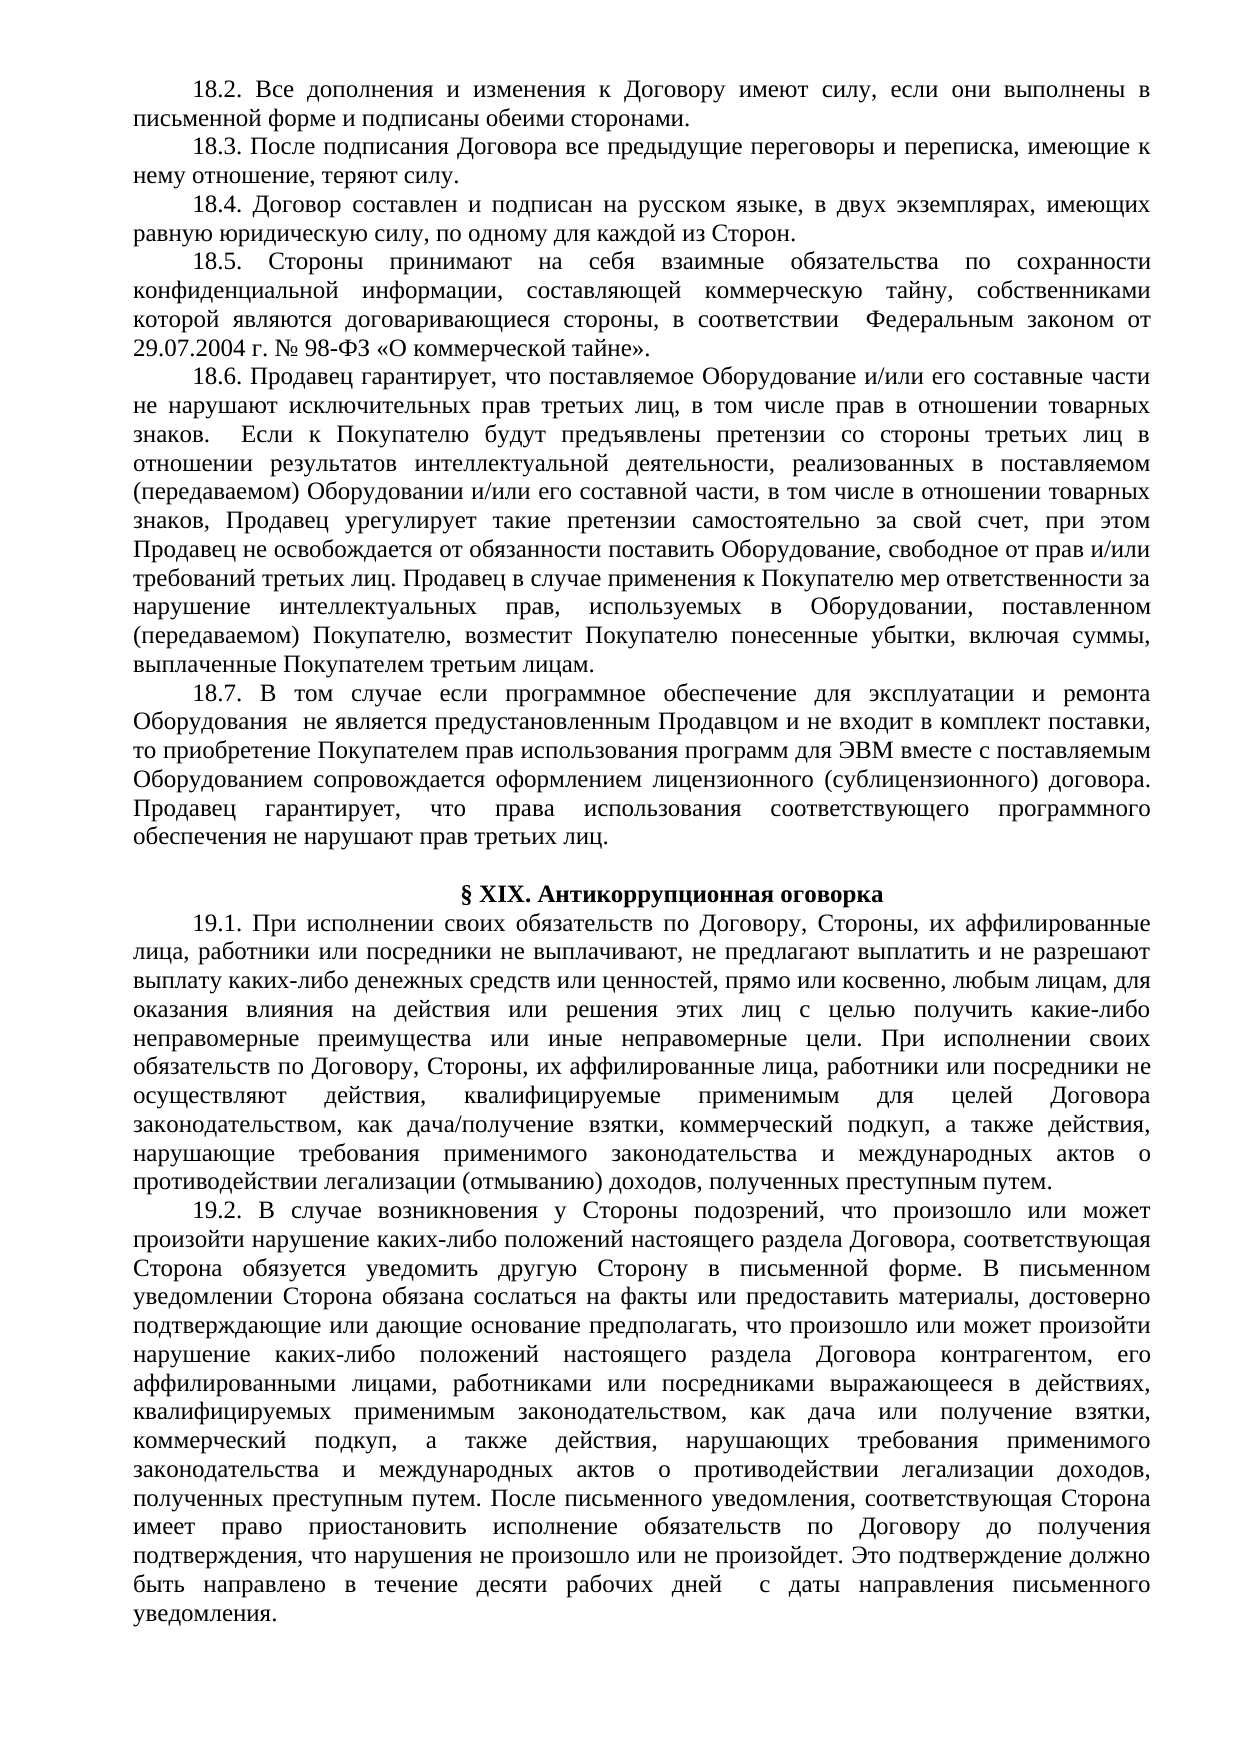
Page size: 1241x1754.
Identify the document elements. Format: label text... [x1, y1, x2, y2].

text 18.2. Все дополнения и изменения к Договору имеют силу, если они выполнены в письменной форме и подписаны обеими сторонами. [133, 74, 1152, 131]
text 18.3. После подписания Договора все предыдущие переговоры и переписка, имеющие к нему отношение, теряют силу. [133, 131, 1152, 189]
text 18.5. Стороны принимают на себя взаимные обязательства по сохранности конфиденциальной информации, составляющей коммерческую тайну, собственниками которой являются договаривающиеся стороны, в соответствии Федеральным законом от 29.07.2004 г. № 98-ФЗ «О коммерческой тайне». [133, 246, 1152, 361]
text 18.7. В том случае если программное обеспечение для эксплуатации и ремонта Оборудования не является предустановленным Продавцом и не входит в комплект поставки, то приобретение Покупателем прав использования программ для ЭВМ вместе с поставляемым Оборудованием сопровождается оформлением лицензионного (сублицензионного) договора. Продавец гарантирует, что права использования соответствующего программного обеспечения не нарушают прав третьих лиц. [133, 678, 1152, 850]
text 19.2. В случае возникновения у Стороны подозрений, что произошло или может произойти нарушение каких-либо положений настоящего раздела Договора, соответствующая Сторона обязуется уведомить другую Сторону в письменной форме. В письменном уведомлении Сторона обязана сослаться на факты или предоставить материалы, достоверно подтверждающие или дающие основание предполагать, что произошло или может произойти нарушение каких-либо положений настоящего раздела Договора контрагентом, его аффилированными лицами, работниками или посредниками выражающееся в действиях, квалифицируемых применимым законодательством, как дача или получение взятки, коммерческий подкуп, а также действия, нарушающих требования применимого законодательства и международных актов о противодействии легализации доходов, полученных преступным путем. После письменного уведомления, соответствующая Сторона имеет право приостановить исполнение обязательств по Договору до получения подтверждения, что нарушения не произошло или не произойдет. Это подтверждение должно быть направлено в течение десяти рабочих дней с даты направления письменного уведомления. [133, 1195, 1152, 1626]
text 18.6. Продавец гарантирует, что поставляемое Оборудование и/или его составные части не нарушают исключительных прав третьих лиц, в том числе прав в отношении товарных знаков. Если к Покупателю будут предъявлены претензии со стороны третьих лиц в отношении результатов интеллектуальной деятельности, реализованных в поставляемом (передаваемом) Оборудовании и/или его составной части, в том числе в отношении товарных знаков, Продавец урегулирует такие претензии самостоятельно за свой счет, при этом Продавец не освобождается от обязанности поставить Оборудование, свободное от прав и/или требований третьих лиц. Продавец в случае применения к Покупателю мер ответственности за нарушение интеллектуальных прав, используемых в Оборудовании, поставленном (передаваемом) Покупателю, возместит Покупателю понесенные убытки, включая суммы, выплаченные Покупателем третьим лицам. [133, 361, 1152, 678]
text 19.1. При исполнении своих обязательств по Договору, Стороны, их аффилированные лица, работники или посредники не выплачивают, не предлагают выплатить и не разрешают выплату каких-либо денежных средств или ценностей, прямо или косвенно, любым лицам, для оказания влияния на действия или решения этих лиц с целью получить какие-либо неправомерные преимущества или иные неправомерные цели. При исполнении своих обязательств по Договору, Стороны, их аффилированные лица, работники или посредники не осуществляют действия, квалифицируемые применимым для целей Договора законодательством, как дача/получение взятки, коммерческий подкуп, а также действия, нарушающие требования применимого законодательства и международных актов о противодействии легализации (отмыванию) доходов, полученных преступным путем. [133, 908, 1152, 1195]
text 18.4. Договор составлен и подписан на русском языке, в двух экземплярах, имеющих равную юридическую силу, по одному для каждой из Сторон. [133, 189, 1152, 246]
text § XIX. Антикоррупционная оговорка [133, 879, 1152, 908]
